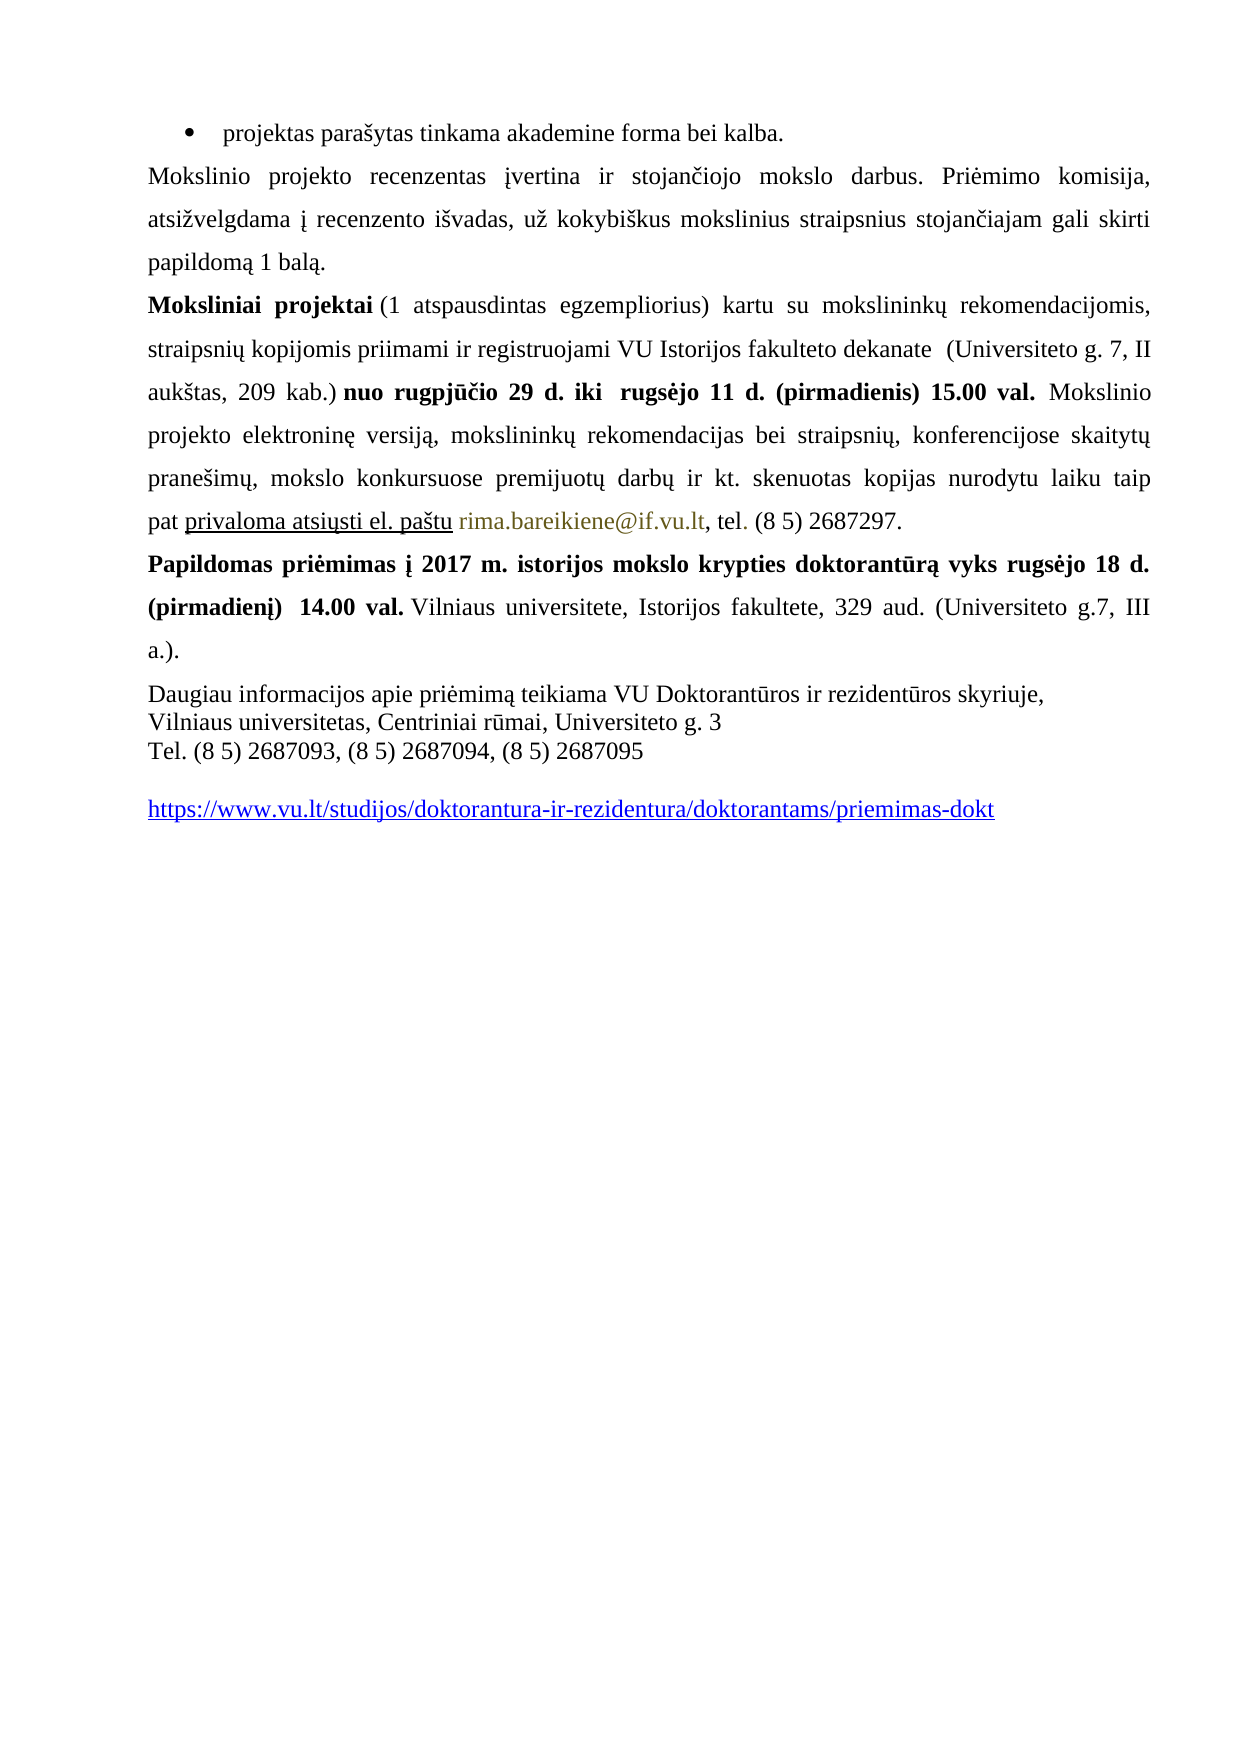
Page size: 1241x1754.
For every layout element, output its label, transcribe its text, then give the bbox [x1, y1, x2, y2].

text Moksliniai projektai (1 atspausdintas egzempliorius) kartu su mokslininkų rekomendacijomis, straipsnių kopijomis priimami ir registruojami VU Istorijos fakulteto dekanate (Universiteto g. 7, II aukštas, 209 kab.) nuo rugpjūčio 29 d. iki rugsėjo 11 d. (pirmadienis) 15.00 val. Mokslinio projekto elektroninę versiją, mokslininkų rekomendacijas bei straipsnių, konferencijose skaitytų pranešimų, mokslo konkursuose premijuotų darbų ir kt. skenuotas kopijas nurodytu laiku taip pat privaloma atsiųsti el. paštu rima.bareikiene@if.vu.lt, tel. (8 5) 2687297. [148, 291, 1152, 535]
text https://www.vu.lt/studijos/doktorantura-ir-rezidentura/doktorantams/priemimas-dokt [148, 794, 1152, 822]
text Mokslinio projekto recenzentas įvertina ir stojančiojo mokslo darbus. Priėmimo komisija, atsižvelgdama į recenzento išvadas, už kokybiškus mokslinius straipsnius stojančiajam gali skirti papildomą 1 balą. [148, 161, 1152, 276]
text Daugiau informacijos apie priėmimą teikiama VU Doktorantūros ir rezidentūros skyriuje, [148, 679, 1152, 707]
text Vilniaus universitetas, Centriniai rūmai, Universiteto g. 3 [148, 707, 1152, 736]
text Papildomas priėmimas į 2017 m. istorijos mokslo krypties doktorantūrą vyks rugsėjo 18 d. (pirmadienį) 14.00 val. Vilniaus universitete, Istorijos fakultete, 329 aud. (Universiteto g.7, III a.). [148, 549, 1152, 664]
list projektas parašytas tinkama akademine forma bei kalba. [185, 118, 1152, 147]
text Tel. (8 5) 2687093, (8 5) 2687094, (8 5) 2687095 [148, 736, 1152, 765]
